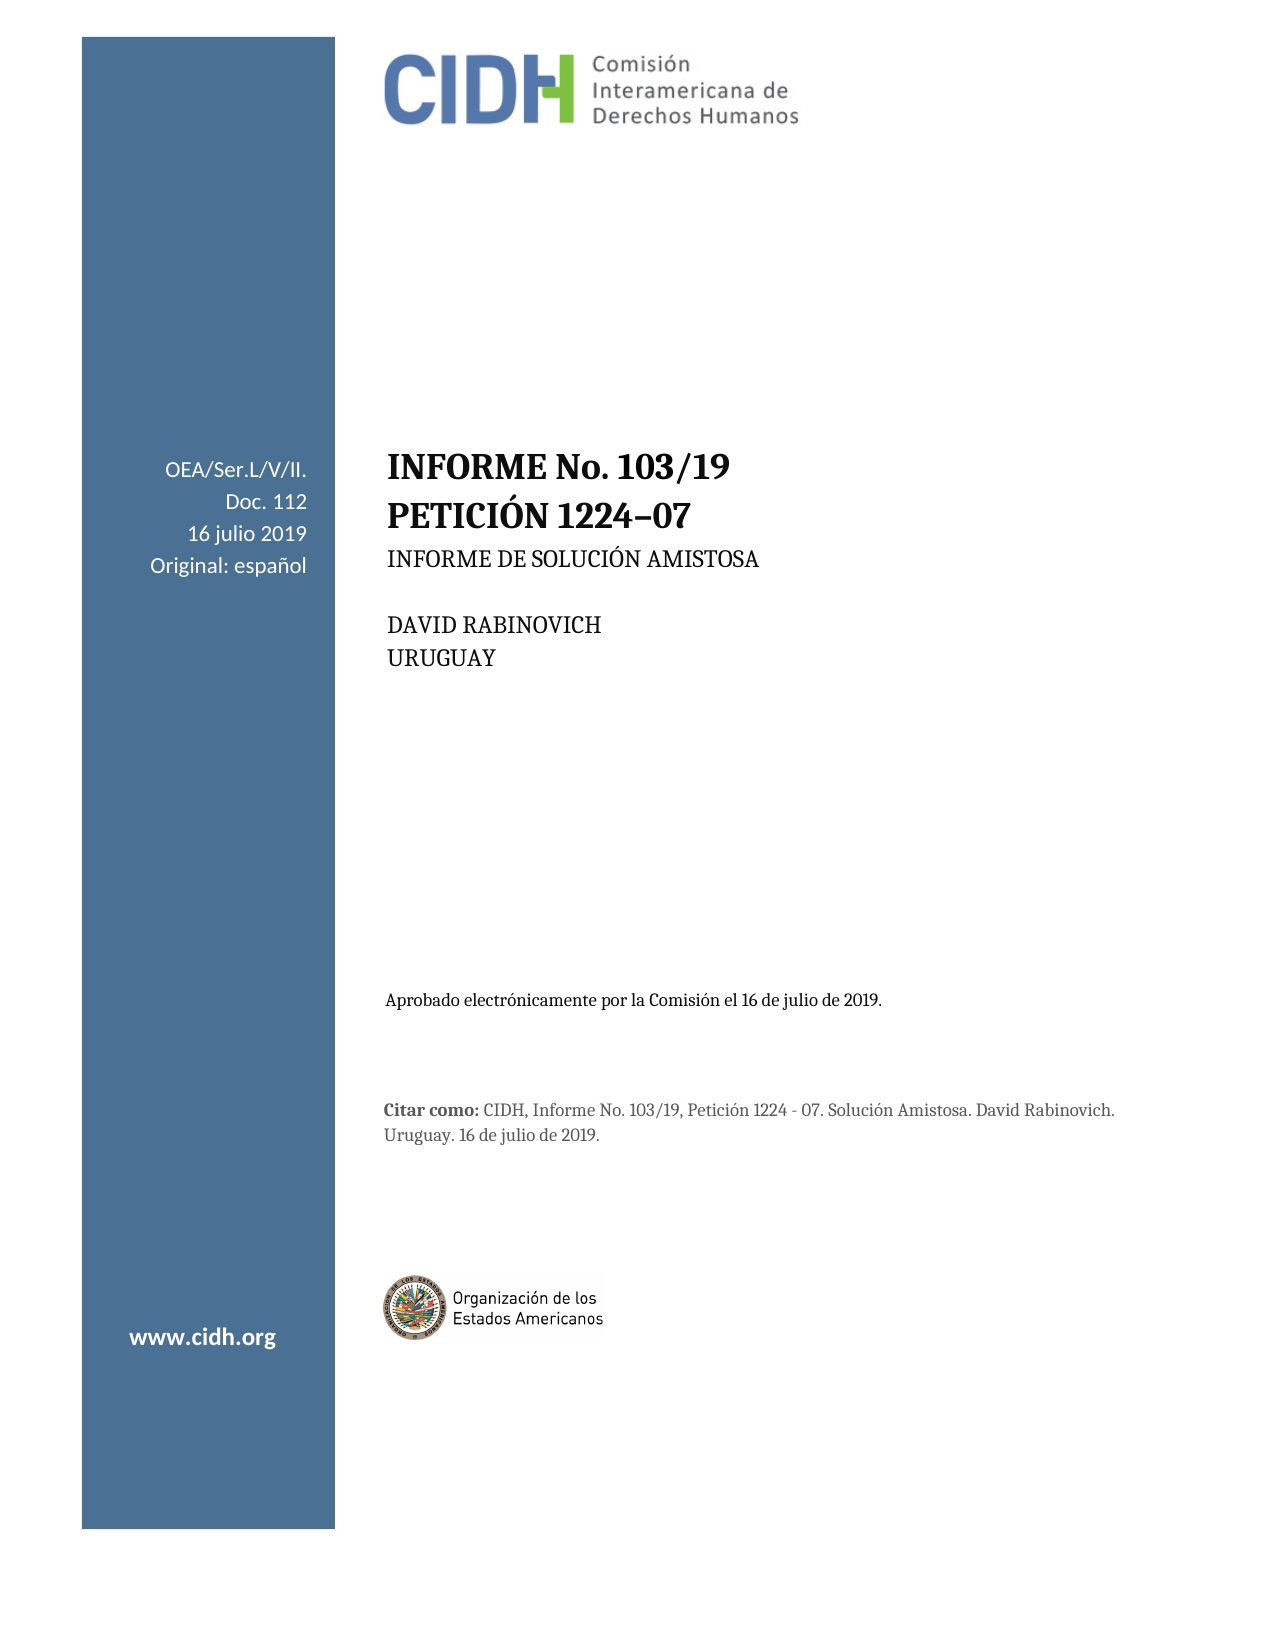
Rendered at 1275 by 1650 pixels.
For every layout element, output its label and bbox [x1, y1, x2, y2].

picture [375, 47, 810, 131]
picture [383, 1275, 603, 1340]
